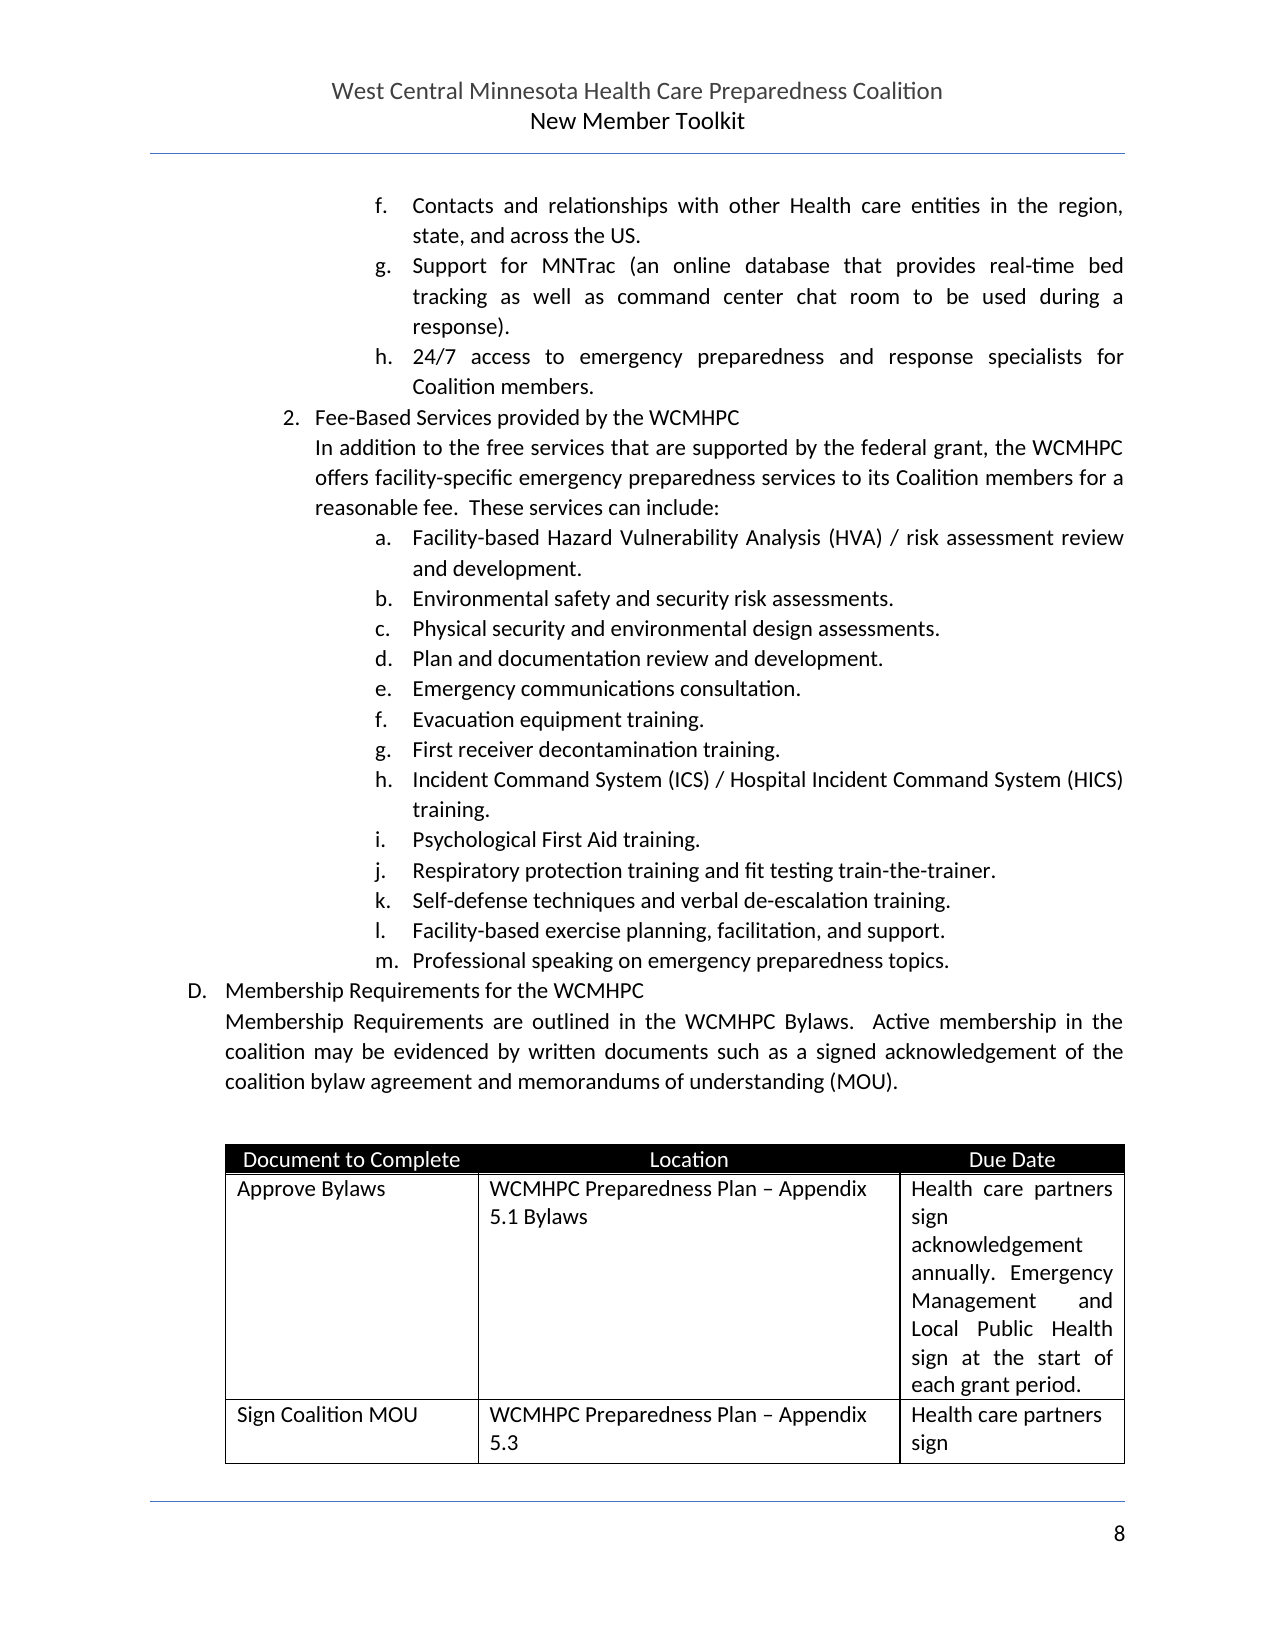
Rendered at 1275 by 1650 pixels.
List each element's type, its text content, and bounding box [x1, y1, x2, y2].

list Evacuation equipment training. [375, 705, 1125, 733]
list Professional speaking on emergency preparedness topics. [375, 946, 1125, 974]
table_cell WCMHPC Preparedness Plan – Appendix 5.1 Bylaws [479, 1175, 899, 1399]
list Plan and documentation review and development. [375, 644, 1125, 672]
list In addition to the free services that are supported by the federal grant, the WCMHPC offers facility-specific emergency preparedness services to its Coalition members for a reasonable fee. These services can include: [315, 433, 1125, 521]
list 24/7 access to emergency preparedness and response specialists for Coalition members. [375, 342, 1125, 401]
table_header Due Date [901, 1145, 1124, 1173]
table_cell WCMHPC Preparedness Plan – Appendix 5.3 [479, 1400, 899, 1463]
table_cell Health care partners sign acknowledgement annually. Emergency Management and Local Public Health sign at the start of each grant period. [901, 1175, 1124, 1399]
list First receiver decontamination training. [375, 735, 1125, 763]
table_cell Sign Coalition MOU [226, 1400, 478, 1463]
table_cell Approve Bylaws [226, 1175, 478, 1399]
list Membership Requirements are outlined in the WCMHPC Bylaws. Active membership in the coalition may be evidenced by written documents such as a signed acknowledgement of the coalition bylaw agreement and memorandums of understanding (MOU). [225, 1007, 1125, 1095]
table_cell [901, 1400, 1124, 1463]
list Support for MNTrac (an online database that provides real-time bed tracking as well as command center chat room to be used during a response). [375, 252, 1125, 340]
table_header Location [479, 1145, 899, 1173]
list Environmental safety and security risk assessments. [375, 584, 1125, 612]
list Fee-Based Services provided by the WCMHPC [300, 403, 1125, 431]
list Physical security and environmental design assessments. [375, 614, 1125, 642]
list Membership Requirements for the WCMHPC [187, 977, 1125, 1005]
table_header Document to Complete [226, 1145, 478, 1173]
list Emergency communications consultation. [375, 674, 1125, 703]
list Respiratory protection training and fit testing train-the-trainer. [375, 856, 1125, 884]
list Self-defense techniques and verbal de-escalation training. [375, 886, 1125, 914]
list Contacts and relationships with other Health care entities in the region, state, and across the US. [375, 191, 1125, 249]
list Facility-based Hazard Vulnerability Analysis (HVA) / risk assessment review and development. [375, 523, 1125, 582]
list Facility-based exercise planning, facilitation, and support. [375, 916, 1125, 944]
list Incident Command System (ICS) / Hospital Incident Command System (HICS) training. [375, 765, 1125, 823]
list Psychological First Aid training. [375, 826, 1125, 854]
